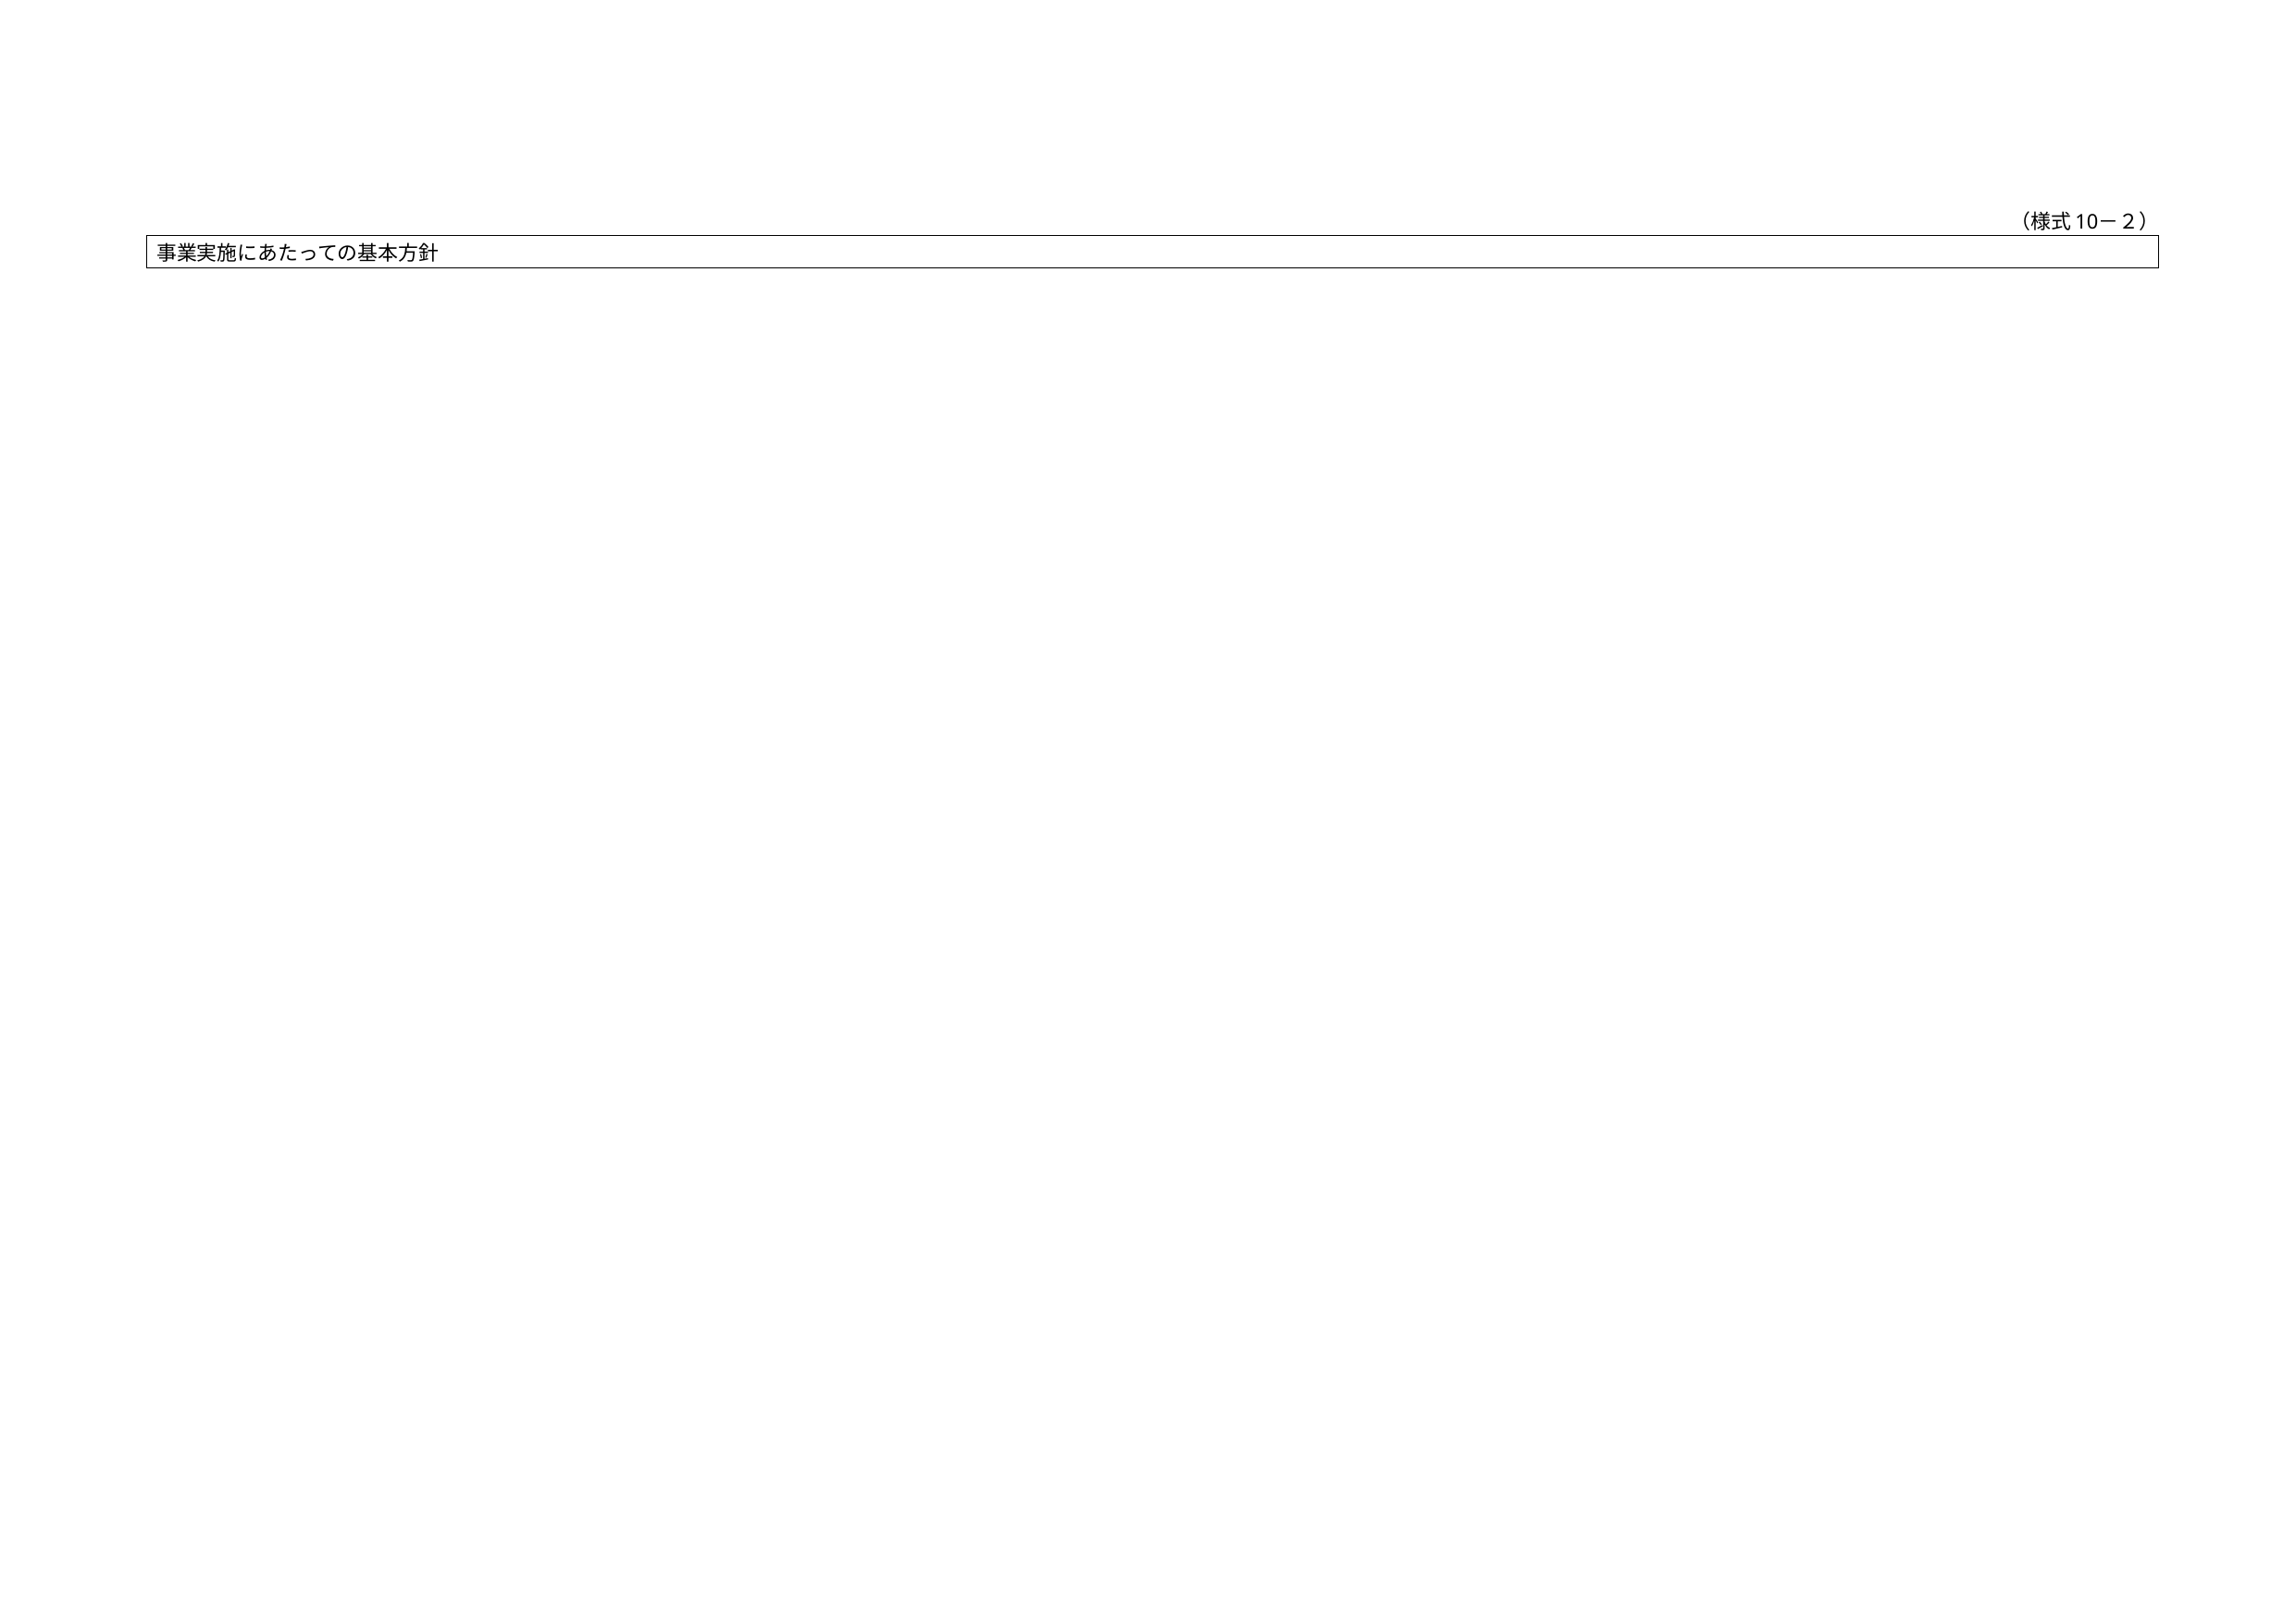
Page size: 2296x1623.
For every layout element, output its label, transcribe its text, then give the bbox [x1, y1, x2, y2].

table_header 事業実施にあたっての基本方針 [147, 236, 2158, 267]
text （様式10－２） [137, 204, 2159, 235]
